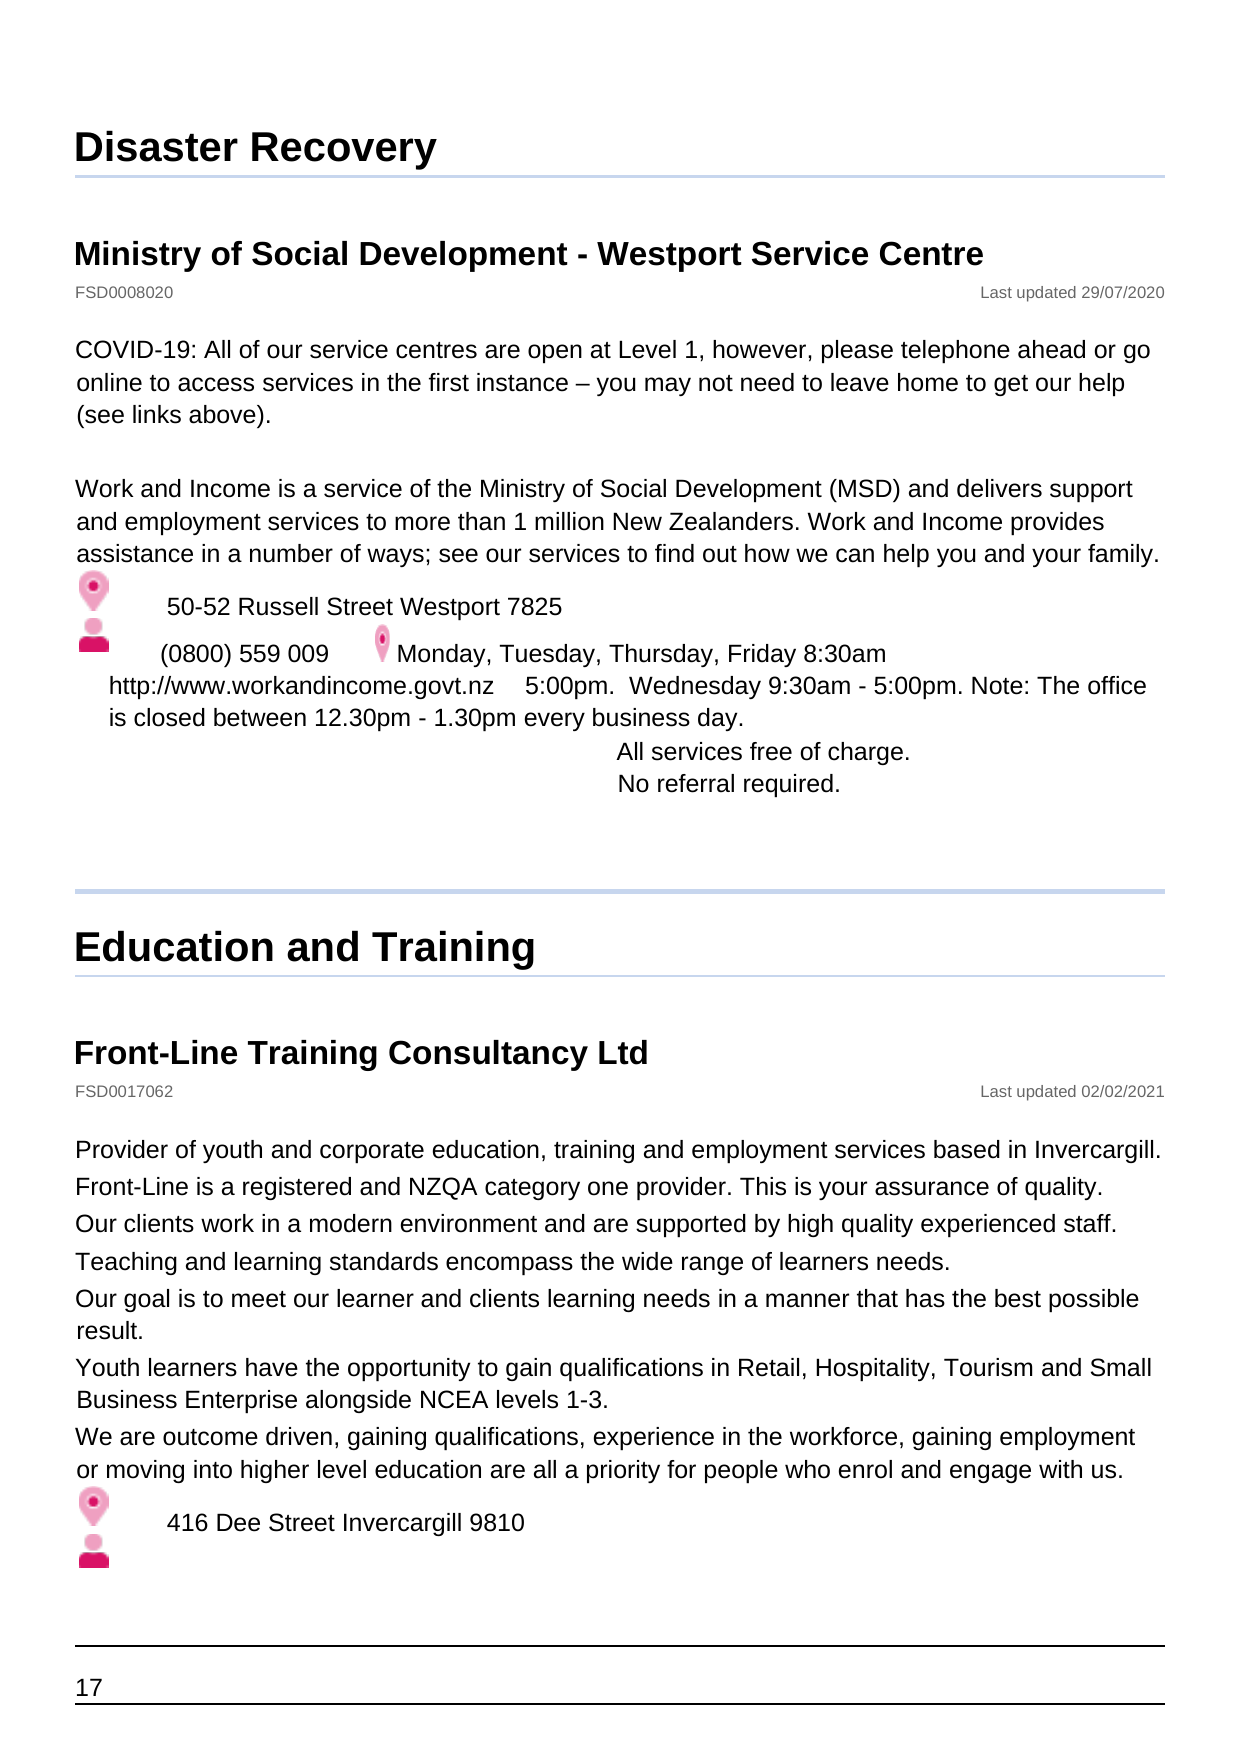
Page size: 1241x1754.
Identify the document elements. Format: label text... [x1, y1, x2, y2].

subtitle Front-Line Training Consultancy Ltd [73, 1033, 1165, 1071]
text All services free of charge. No referral required. [616, 737, 944, 798]
picture [375, 624, 390, 662]
text Front-Line is a registered and NZQA category one provider. This is your assurance of quality. [75, 1172, 1163, 1201]
text We are outcome driven, gaining qualifications, experience in the workforce, gaining employment or moving into higher level education are all a priority for people who enrol and engage with us. [75, 1422, 1163, 1483]
text 50-52 Russell Street Westport 7825 [107, 592, 1163, 621]
picture [79, 570, 109, 611]
text Teaching and learning standards encompass the wide range of learners needs. [75, 1246, 1163, 1275]
picture [79, 618, 109, 652]
subtitle Disaster Recovery [73, 123, 1165, 171]
picture [79, 1534, 109, 1568]
text Our clients work in a modern environment and are supported by high quality experienced staff. [75, 1209, 1163, 1238]
text COVID-19: All of our service centres are open at Level 1, however, please telephone ahead or go online to access services in the first instance – you may not need to leave home to get our help (see links above). [75, 335, 1163, 428]
text Work and Income is a service of the Ministry of Social Development (MSD) and delivers support and employment services to more than 1 million New Zealanders. Work and Income provides assistance in a number of ways; see our services to find out how we can help you and your family. [75, 474, 1163, 568]
text Youth learners have the opportunity to gain qualifications in Retail, Hospitality, Tourism and Small Business Enterprise alongside NCEA levels 1-3. [75, 1353, 1163, 1414]
text Provider of youth and corporate education, training and employment services based in Invercargill. [75, 1135, 1163, 1164]
text FSD0017062 Last updated 02/02/2021 [75, 1082, 1165, 1101]
text Our goal is to meet our learner and clients learning needs in a manner that has the best possible result. [75, 1284, 1163, 1344]
subtitle Education and Training [73, 922, 1165, 970]
picture [79, 1486, 109, 1526]
subtitle Ministry of Social Development - Westport Service Centre [73, 233, 1165, 272]
text (0800) 559 009 Monday, Tuesday, Thursday, Friday 8:30am http://www.workandincome.govt.nz 5:00pm. Wednesday 9:30am - 5:00pm. Note: The office is closed between 12.30pm - 1.30pm every business day. [107, 624, 1163, 732]
text 416 Dee Street Invercargill 9810 [107, 1508, 1163, 1537]
text FSD0008020 Last updated 29/07/2020 [75, 283, 1165, 302]
